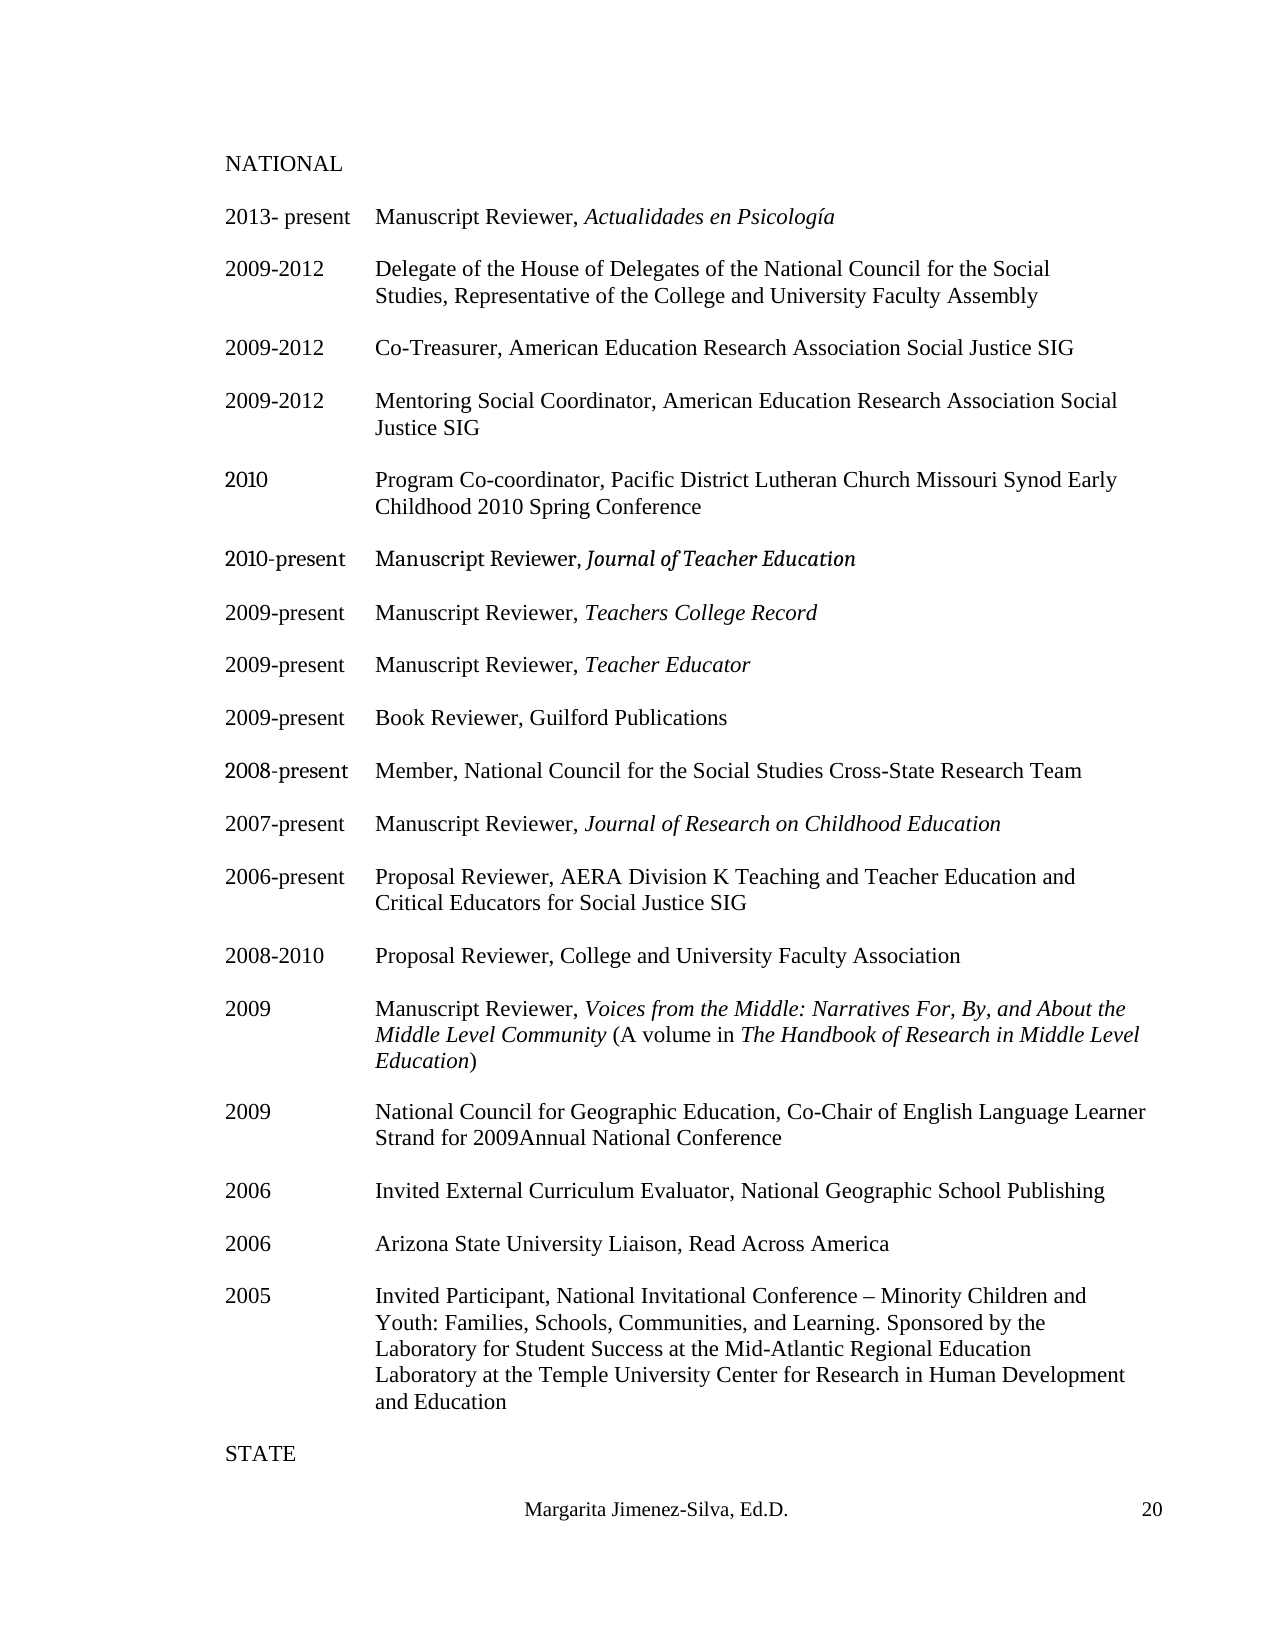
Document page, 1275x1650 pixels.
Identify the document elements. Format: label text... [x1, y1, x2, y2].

text 2009-present Manuscript Reviewer, Teacher Educator [150, 651, 1162, 678]
text Strand for 2009Annual National Conference [225, 1124, 1162, 1151]
text 2009-2012 Delegate of the House of Delegates of the National Council for the Social Studies, Representative of the College and University Faculty Assembly [150, 255, 1162, 308]
text Laboratory for Student Success at the Mid-Atlantic Regional Education [150, 1335, 1162, 1361]
text Laboratory at the Temple University Center for Research in Human Development [150, 1361, 1162, 1388]
text 2008-2010 Proposal Reviewer, College and University Faculty Association [150, 942, 1162, 968]
list 2010 Program Co-coordinator, Pacific District Lutheran Church Missouri Synod Early Childhood 2010 Spring Conference [225, 466, 1162, 520]
text NATIONAL [150, 150, 1162, 176]
text 2006 Invited External Curriculum Evaluator, National Geographic School Publishing [150, 1177, 1162, 1203]
text 2006-present Proposal Reviewer, AERA Division K Teaching and Teacher Education and [150, 863, 1162, 889]
text Youth: Families, Schools, Communities, and Learning. Sponsored by the [150, 1309, 1162, 1335]
text 2009 Manuscript Reviewer, Voices from the Middle: Narratives For, By, and About the Middle Level Community (A volume in The Handbook of Research in Middle Level Education) [225, 995, 1162, 1074]
text 2013- present Manuscript Reviewer, Actualidades en Psicología [150, 203, 1162, 229]
text Critical Educators for Social Justice SIG [150, 889, 1162, 916]
text 2007-present Manuscript Reviewer, Journal of Research on Childhood Education [150, 810, 1162, 837]
text STATE [150, 1441, 1162, 1467]
text 2009-present Manuscript Reviewer, Teachers College Record [150, 599, 1162, 625]
text 2005 Invited Participant, National Invitational Conference – Minority Children and [150, 1282, 1162, 1309]
text and Education [150, 1388, 1162, 1414]
list 2010-present Manuscript Reviewer, Journal of Teacher Education [225, 546, 1162, 572]
list 2008-present Member, National Council for the Social Studies Cross-State Research Team [225, 757, 1162, 784]
text 2009-2012 Mentoring Social Coordinator, American Education Research Association Social Justice SIG [225, 387, 1162, 440]
text 2006 Arizona State University Liaison, Read Across America [150, 1230, 1162, 1256]
text 2009 National Council for Geographic Education, Co-Chair of English Language Learner [150, 1098, 1162, 1124]
text 2009-present Book Reviewer, Guilford Publications [150, 704, 1162, 731]
text 2009-2012 Co-Treasurer, American Education Research Association Social Justice SIG [150, 334, 1162, 361]
